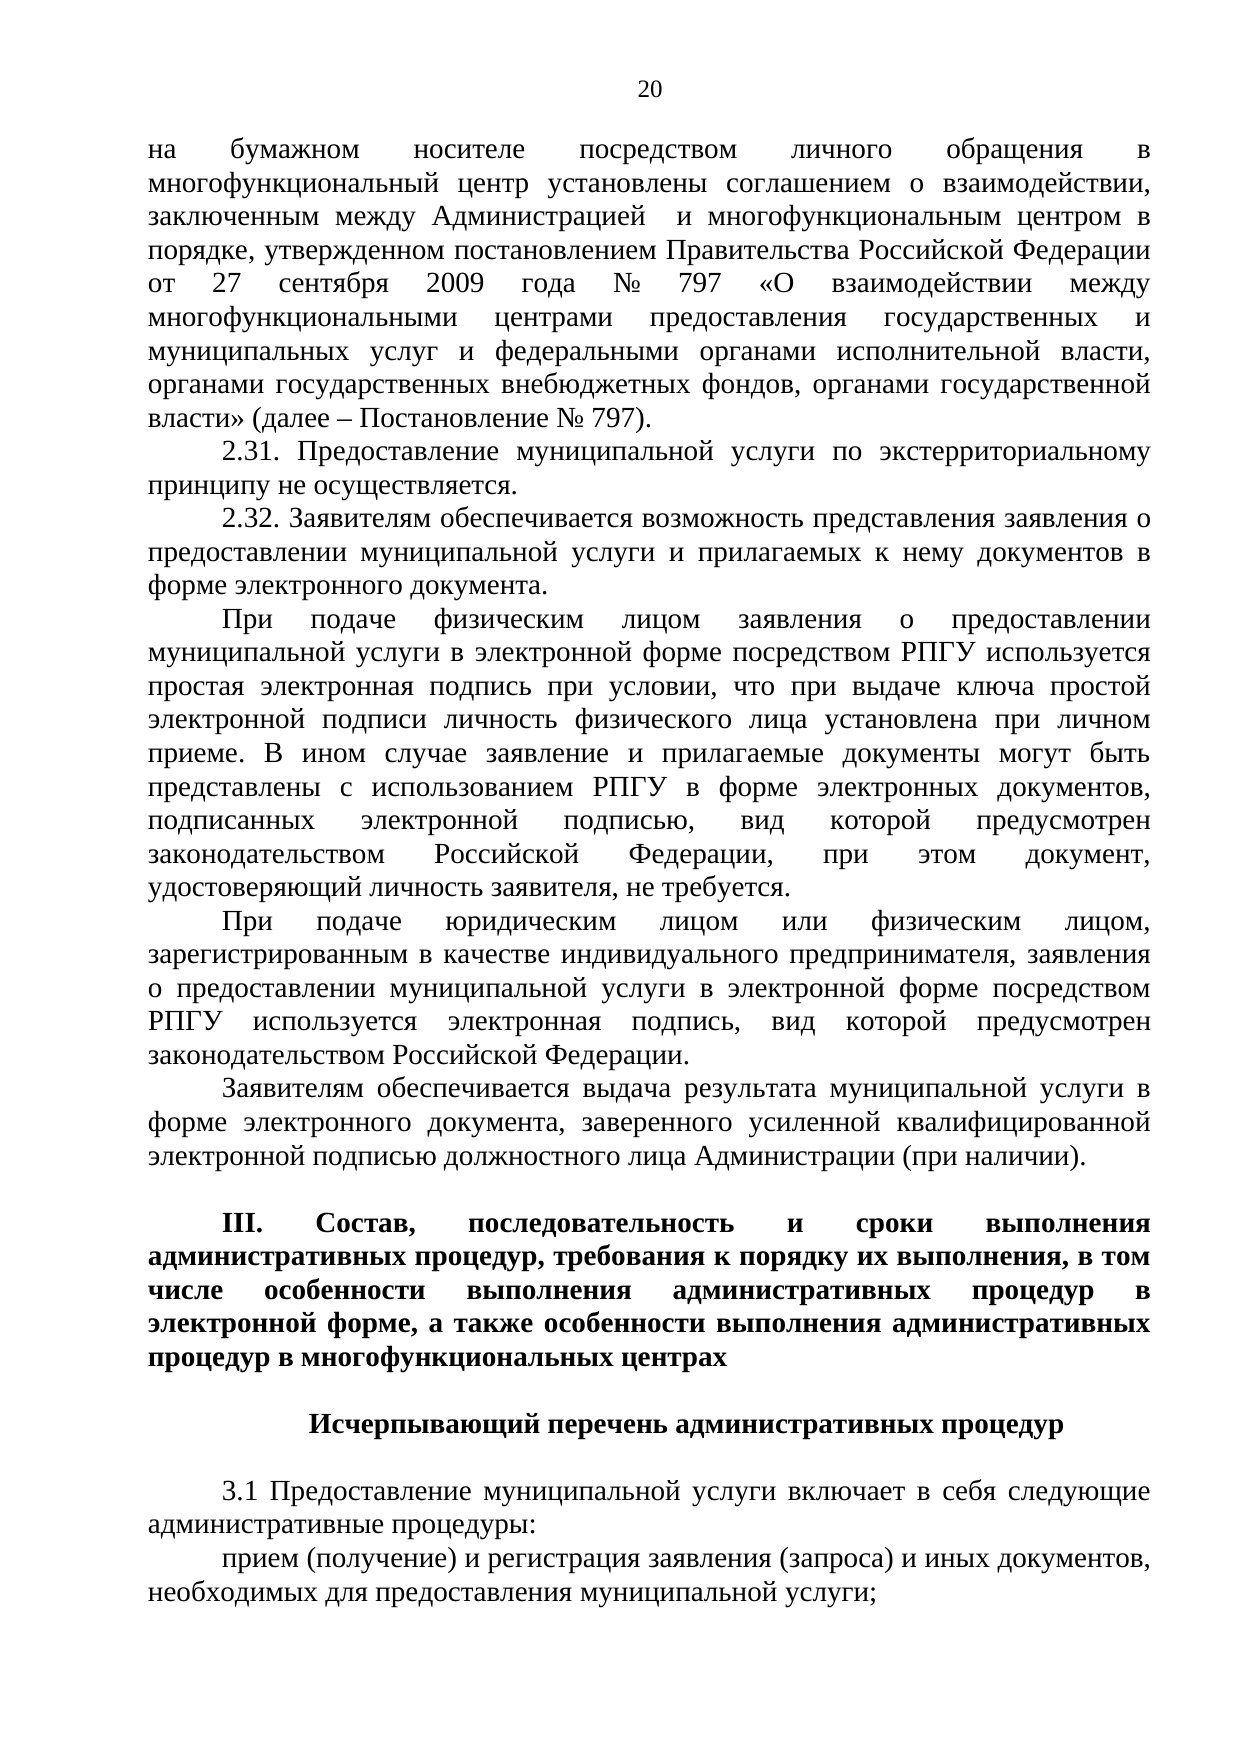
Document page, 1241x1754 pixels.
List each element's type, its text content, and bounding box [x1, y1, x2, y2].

text III. Состав, последовательность и сроки выполнения административных процедур, требования к порядку их выполнения, в том числе особенности выполнения административных процедур в электронной форме, а также особенности выполнения административных процедур в многофункциональных центрах [148, 1205, 1152, 1372]
text прием (получение) и регистрация заявления (запроса) и иных документов, необходимых для предоставления муниципальной услуги; [148, 1540, 1152, 1607]
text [148, 131, 1152, 433]
text Заявителям обеспечивается выдача результата муниципальной услуги в форме электронного документа, заверенного усиленной квалифицированной электронной подписью должностного лица Администрации (при наличии). [148, 1071, 1152, 1171]
text При подаче физическим лицом заявления о предоставлении муниципальной услуги в электронной форме посредством РПГУ используется простая электронная подпись при условии, что при выдаче ключа простой электронной подписи личность физического лица установлена при личном приеме. В ином случае заявление и прилагаемые документы могут быть представлены с использованием РПГУ в форме электронных документов, подписанных электронной подписью, вид которой предусмотрен законодательством Российской Федерации, при этом документ, удостоверяющий личность заявителя, не требуется. [148, 601, 1152, 903]
text При подаче юридическим лицом или физическим лицом, зарегистрированным в качестве индивидуального предпринимателя, заявления о предоставлении муниципальной услуги в электронной форме посредством РПГУ используется электронная подпись, вид которой предусмотрен законодательством Российской Федерации. [148, 903, 1152, 1071]
text Исчерпывающий перечень административных процедур [148, 1406, 1152, 1439]
text 2.31. Предоставление муниципальной услуги по экстерриториальному принципу не осуществляется. [148, 433, 1152, 500]
text 3.1 Предоставление муниципальной услуги включает в себя следующие административные процедуры: [148, 1473, 1152, 1540]
text 2.32. Заявителям обеспечивается возможность представления заявления о предоставлении муниципальной услуги и прилагаемых к нему документов в форме электронного документа. [148, 500, 1152, 601]
